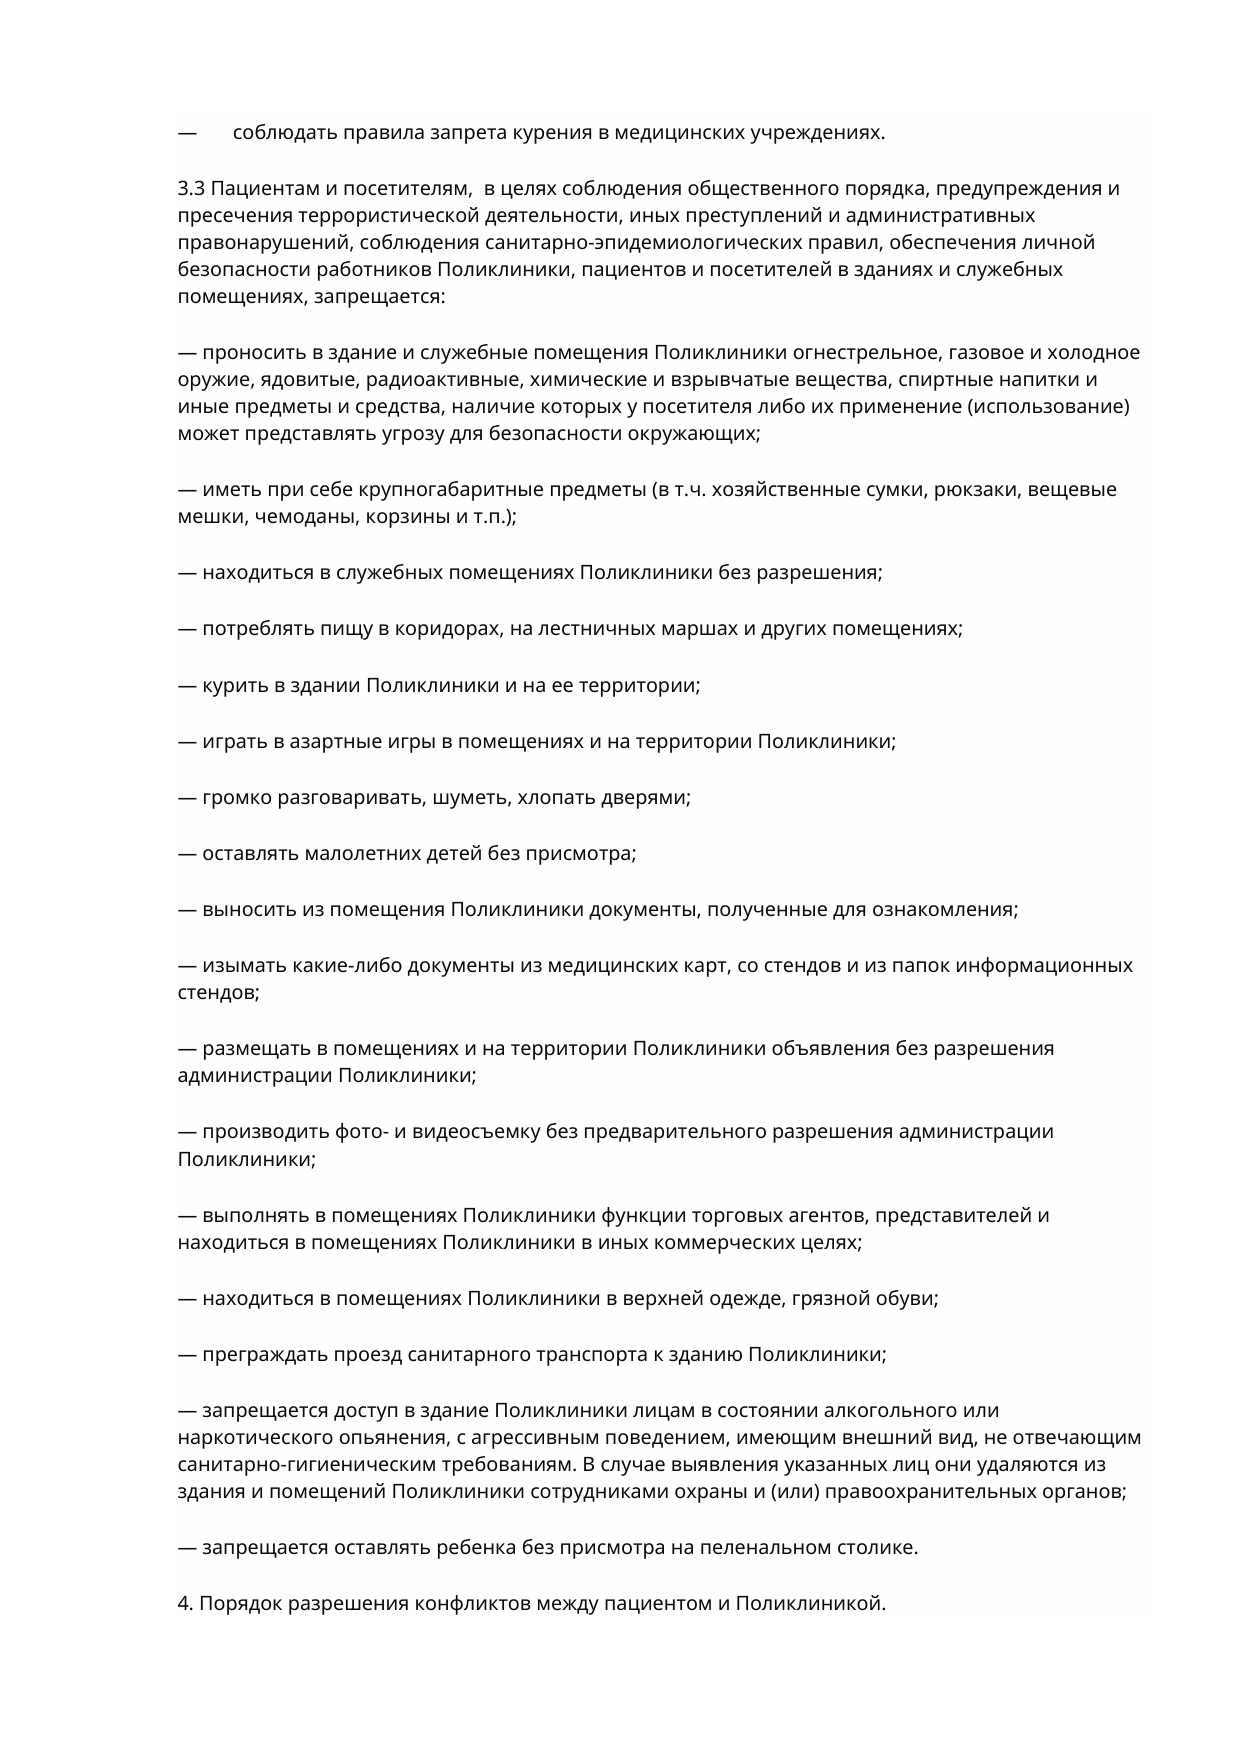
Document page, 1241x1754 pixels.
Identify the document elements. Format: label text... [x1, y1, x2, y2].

text — курить в здании Поликлиники и на ее территории; [177, 671, 1152, 698]
text — играть в азартные игры в помещениях и на территории Поликлиники; [177, 727, 1152, 754]
text — изымать какие-либо документы из медицинских карт, со стендов и из папок информационных стендов; [177, 952, 1152, 1006]
text — оставлять малолетних детей без присмотра; [177, 839, 1152, 866]
text — преграждать проезд санитарного транспорта к зданию Поликлиники; [177, 1340, 1152, 1367]
text — размещать в помещениях и на территории Поликлиники объявления без разрешения администрации Поликлиники; [177, 1035, 1152, 1089]
text — находиться в служебных помещениях Поликлиники без разрешения; [177, 558, 1152, 586]
text — выносить из помещения Поликлиники документы, полученные для ознакомления; [177, 895, 1152, 922]
text — соблюдать правила запрета курения в медицинских учреждениях. [177, 118, 1152, 145]
text — запрещается доступ в здание Поликлиники лицам в состоянии алкогольного или наркотического опьянения, с агрессивным поведением, имеющим внешний вид, не отвечающим санитарно-гигиеническим требованиям. В случае выявления указанных лиц они удаляются из здания и помещений Поликлиники сотрудниками охраны и (или) правоохранительных органов; [177, 1396, 1152, 1504]
text — запрещается оставлять ребенка без присмотра на пеленальном столике. [177, 1533, 1152, 1560]
text — проносить в здание и служебные помещения Поликлиники огнестрельное, газовое и холодное оружие, ядовитые, радиоактивные, химические и взрывчатые вещества, спиртные напитки и иные предметы и средства, наличие которых у посетителя либо их применение (использование) может представлять угрозу для безопасности окружающих; [177, 338, 1152, 446]
text 3.3 Пациентам и посетителям, в целях соблюдения общественного порядка, предупреждения и пресечения террористической деятельности, иных преступлений и административных правонарушений, соблюдения санитарно-эпидемиологических правил, обеспечения личной безопасности работников Поликлиники, пациентов и посетителей в зданиях и служебных помещениях, запрещается: [177, 174, 1152, 309]
text — производить фото- и видеосъемку без предварительного разрешения администрации Поликлиники; [177, 1118, 1152, 1172]
text — иметь при себе крупногабаритные предметы (в т.ч. хозяйственные сумки, рюкзаки, вещевые мешки, чемоданы, корзины и т.п.); [177, 475, 1152, 529]
text — находиться в помещениях Поликлиники в верхней одежде, грязной обуви; [177, 1284, 1152, 1311]
text — громко разговаривать, шуметь, хлопать дверями; [177, 783, 1152, 810]
text 4. Порядок разрешения конфликтов между пациентом и Поликлиникой. [177, 1589, 1152, 1617]
text — выполнять в помещениях Поликлиники функции торговых агентов, представителей и находиться в помещениях Поликлиники в иных коммерческих целях; [177, 1201, 1152, 1255]
text — потреблять пищу в коридорах, на лестничных маршах и других помещениях; [177, 615, 1152, 642]
